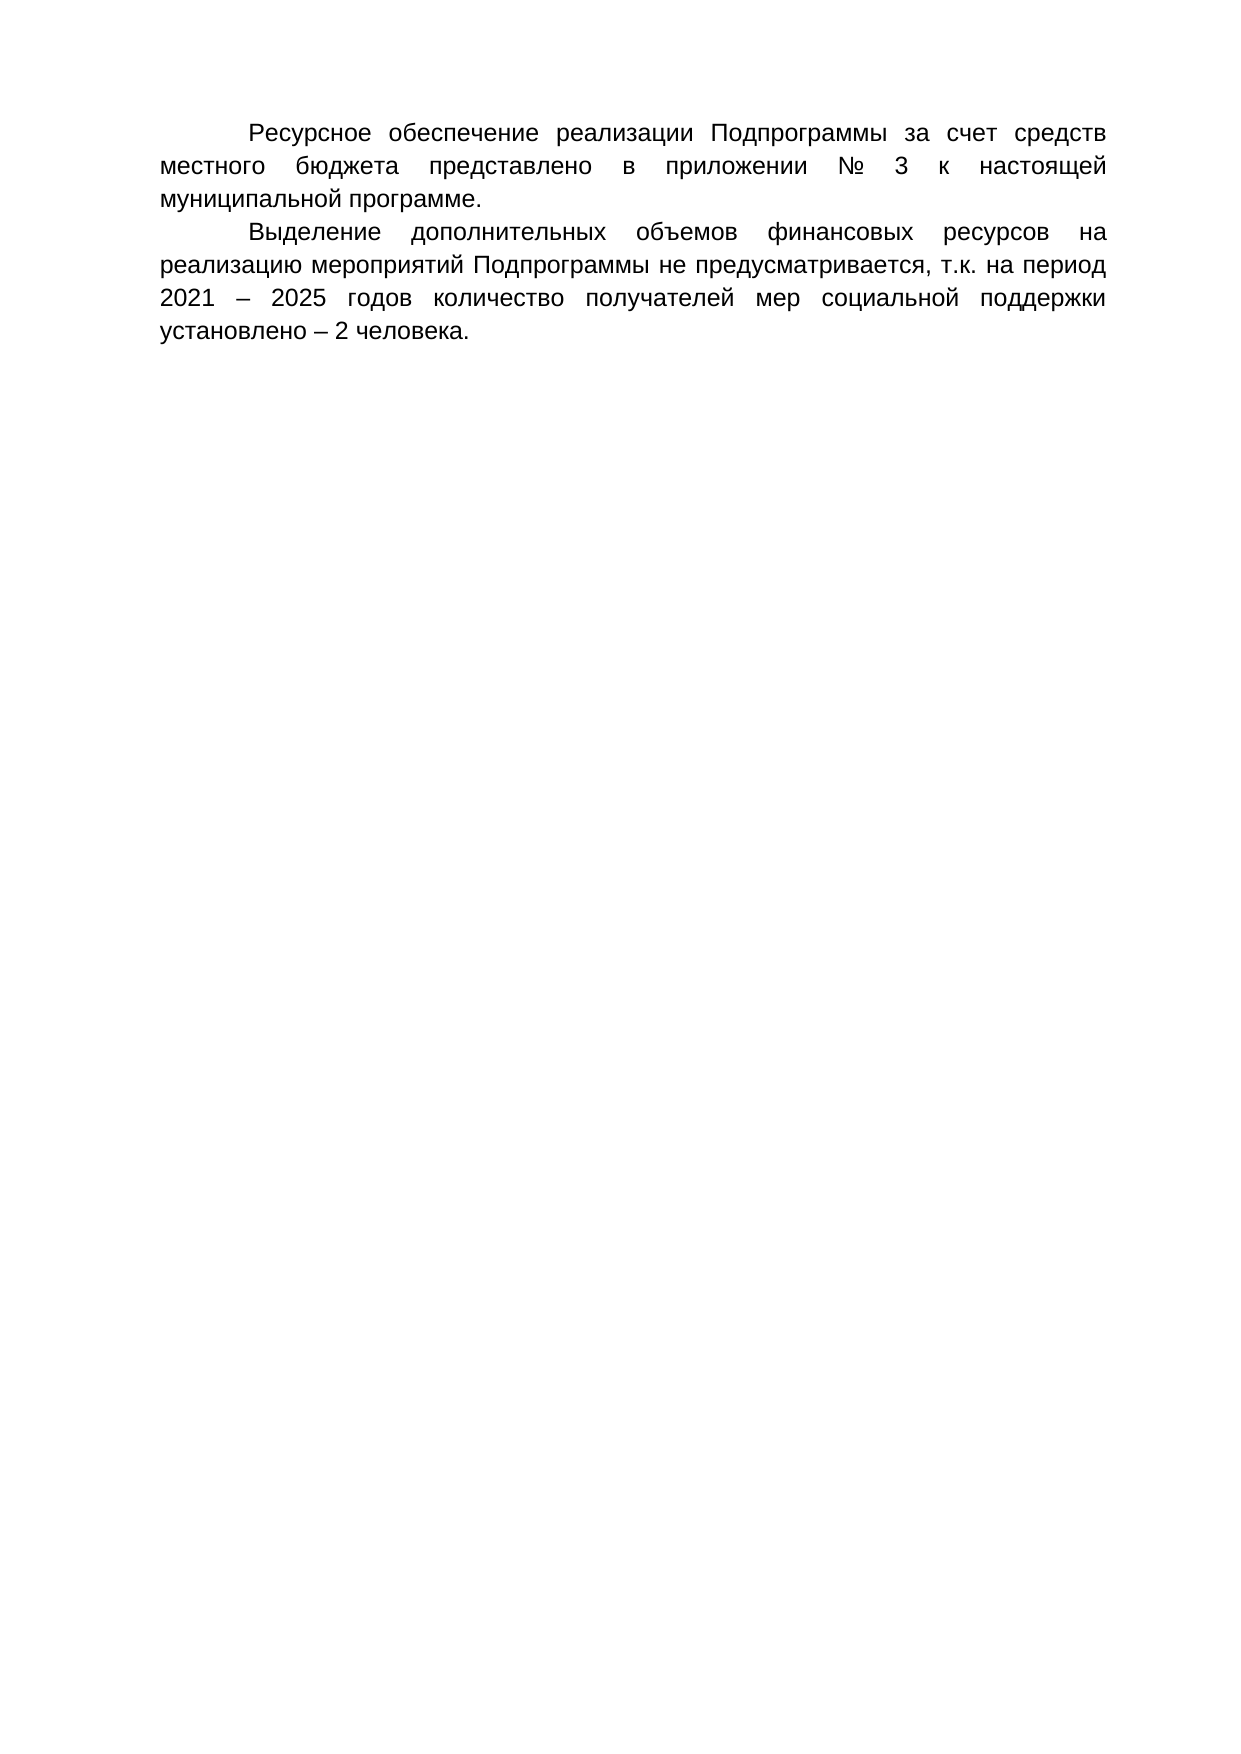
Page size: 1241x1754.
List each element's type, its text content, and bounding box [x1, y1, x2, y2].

text Выделение дополнительных объемов финансовых ресурсов на реализацию мероприятий Подпрограммы не предусматривается, т.к. на период 2021 – 2025 годов количество получателей мер социальной поддержки установлено – 2 человека. [159, 217, 1107, 345]
text Ресурсное обеспечение реализации Подпрограммы за счет средств местного бюджета представлено в приложении № 3 к настоящей муниципальной программе. [159, 118, 1107, 213]
